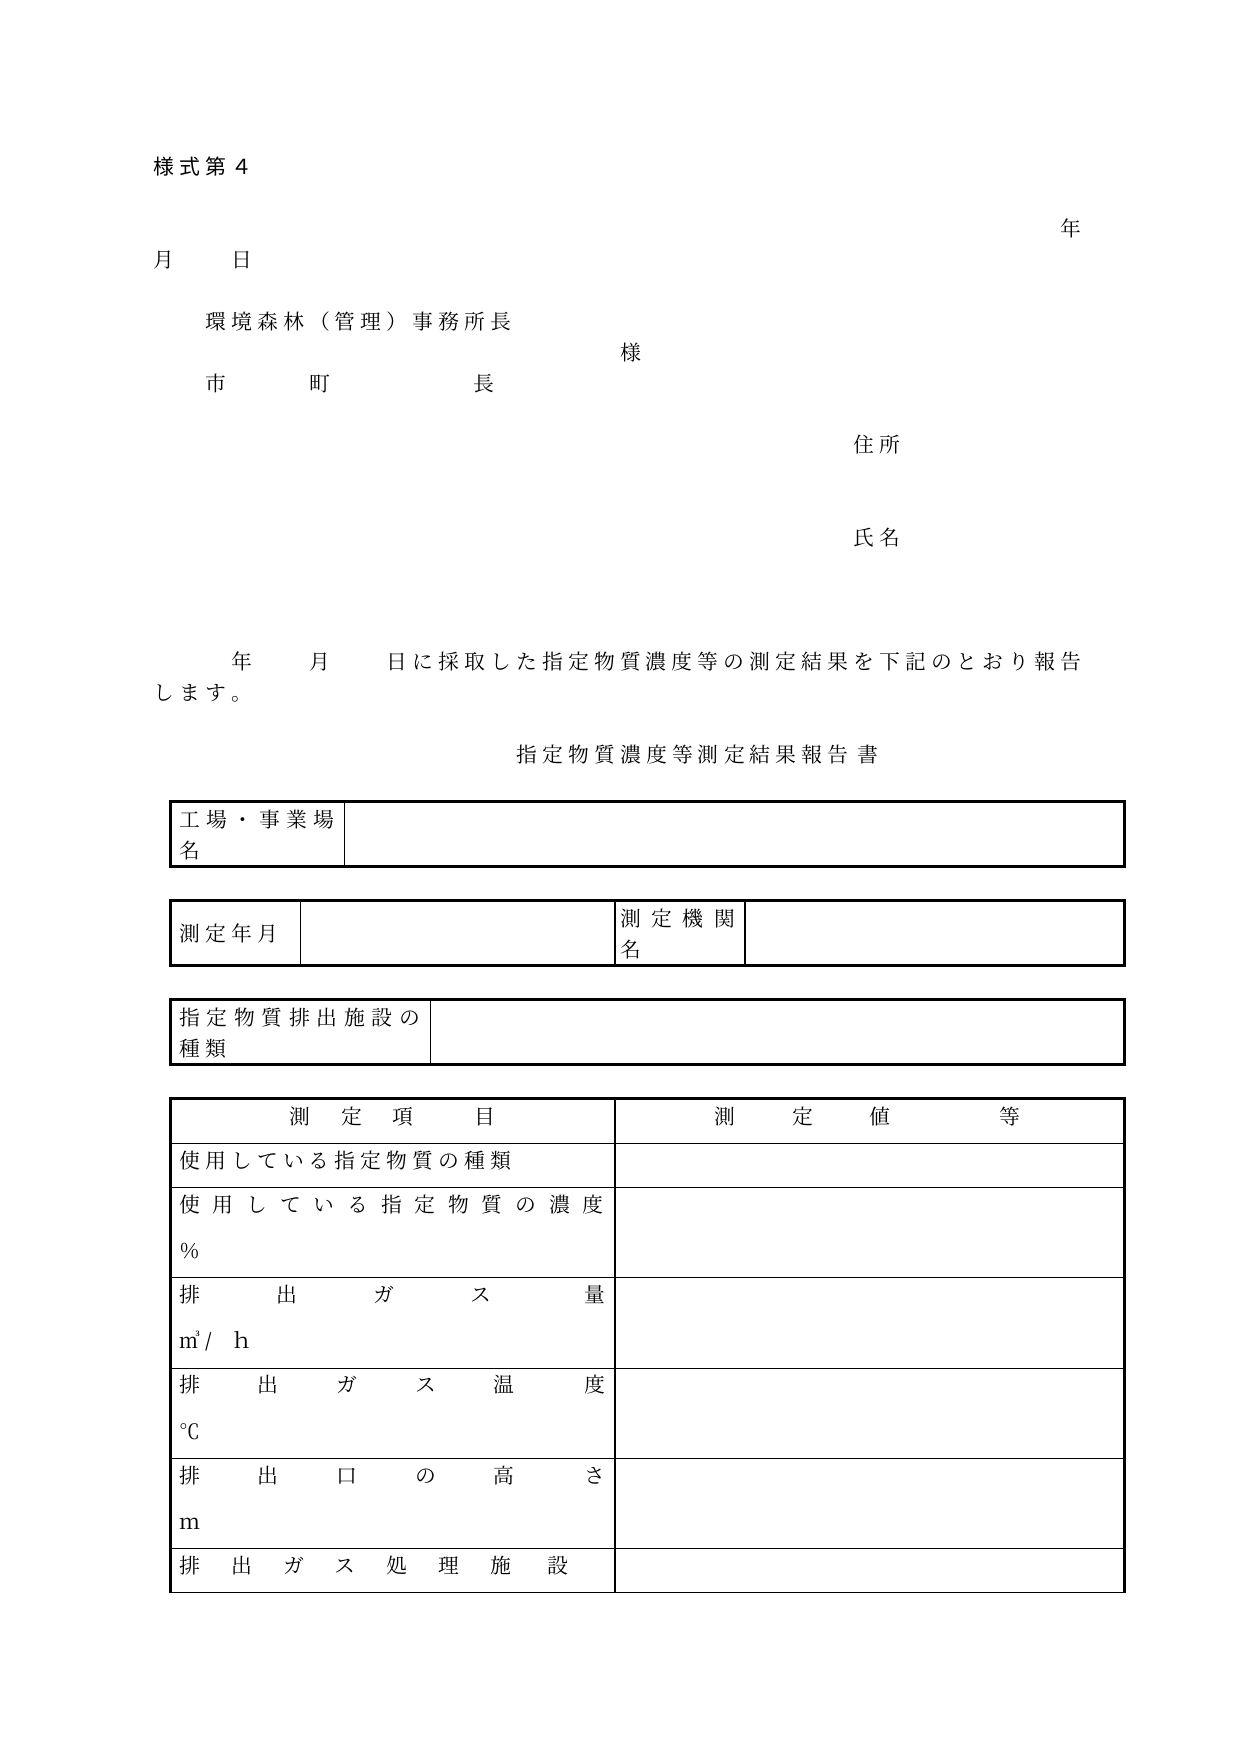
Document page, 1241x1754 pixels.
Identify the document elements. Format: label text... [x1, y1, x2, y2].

table_header [301, 902, 614, 964]
table_cell [616, 1144, 1123, 1187]
table_header 工場・事業場名 [172, 803, 344, 864]
table_cell 排出ガス量 ㎥/ｈ [172, 1278, 614, 1367]
table_cell [616, 1369, 1123, 1458]
table_header 測定項目 [172, 1100, 614, 1143]
table_header [431, 1001, 1123, 1063]
text 様 [153, 336, 1087, 366]
table_header [746, 902, 1123, 964]
text 市町長 [153, 366, 1087, 397]
table_cell 使用している指定物質の種類 [172, 1144, 614, 1187]
table_cell 排出ガス処理施設 [172, 1549, 614, 1592]
table_header 指定物質排出施設の種類 [172, 1001, 430, 1063]
text 環境森林（管理）事務所長 [153, 304, 1087, 336]
text 住所 [153, 428, 1087, 459]
text 年 月 日に採取した指定物質濃度等の測定結果を下記のとおり報告します。 [153, 645, 1087, 707]
table_header 測定年月 [172, 902, 300, 964]
text 氏名 [153, 521, 1087, 552]
table_cell [616, 1459, 1123, 1548]
table_cell 使用している指定物質の濃度 ％ [172, 1188, 614, 1277]
table_header 測定値等 [616, 1100, 1123, 1143]
table_cell [616, 1188, 1123, 1277]
table_cell 排出ガス温度 ℃ [172, 1369, 614, 1458]
table_cell [616, 1278, 1123, 1367]
table_header 測定機関名 [616, 902, 744, 964]
table_header [345, 803, 1123, 864]
table_cell [616, 1549, 1123, 1592]
text 指定物質濃度等測定結果報告書 [153, 738, 1087, 769]
text 様式第４ [153, 150, 1087, 181]
table_cell 排出口の高さ ｍ [172, 1459, 614, 1548]
text 年 月 日 [153, 212, 1087, 274]
